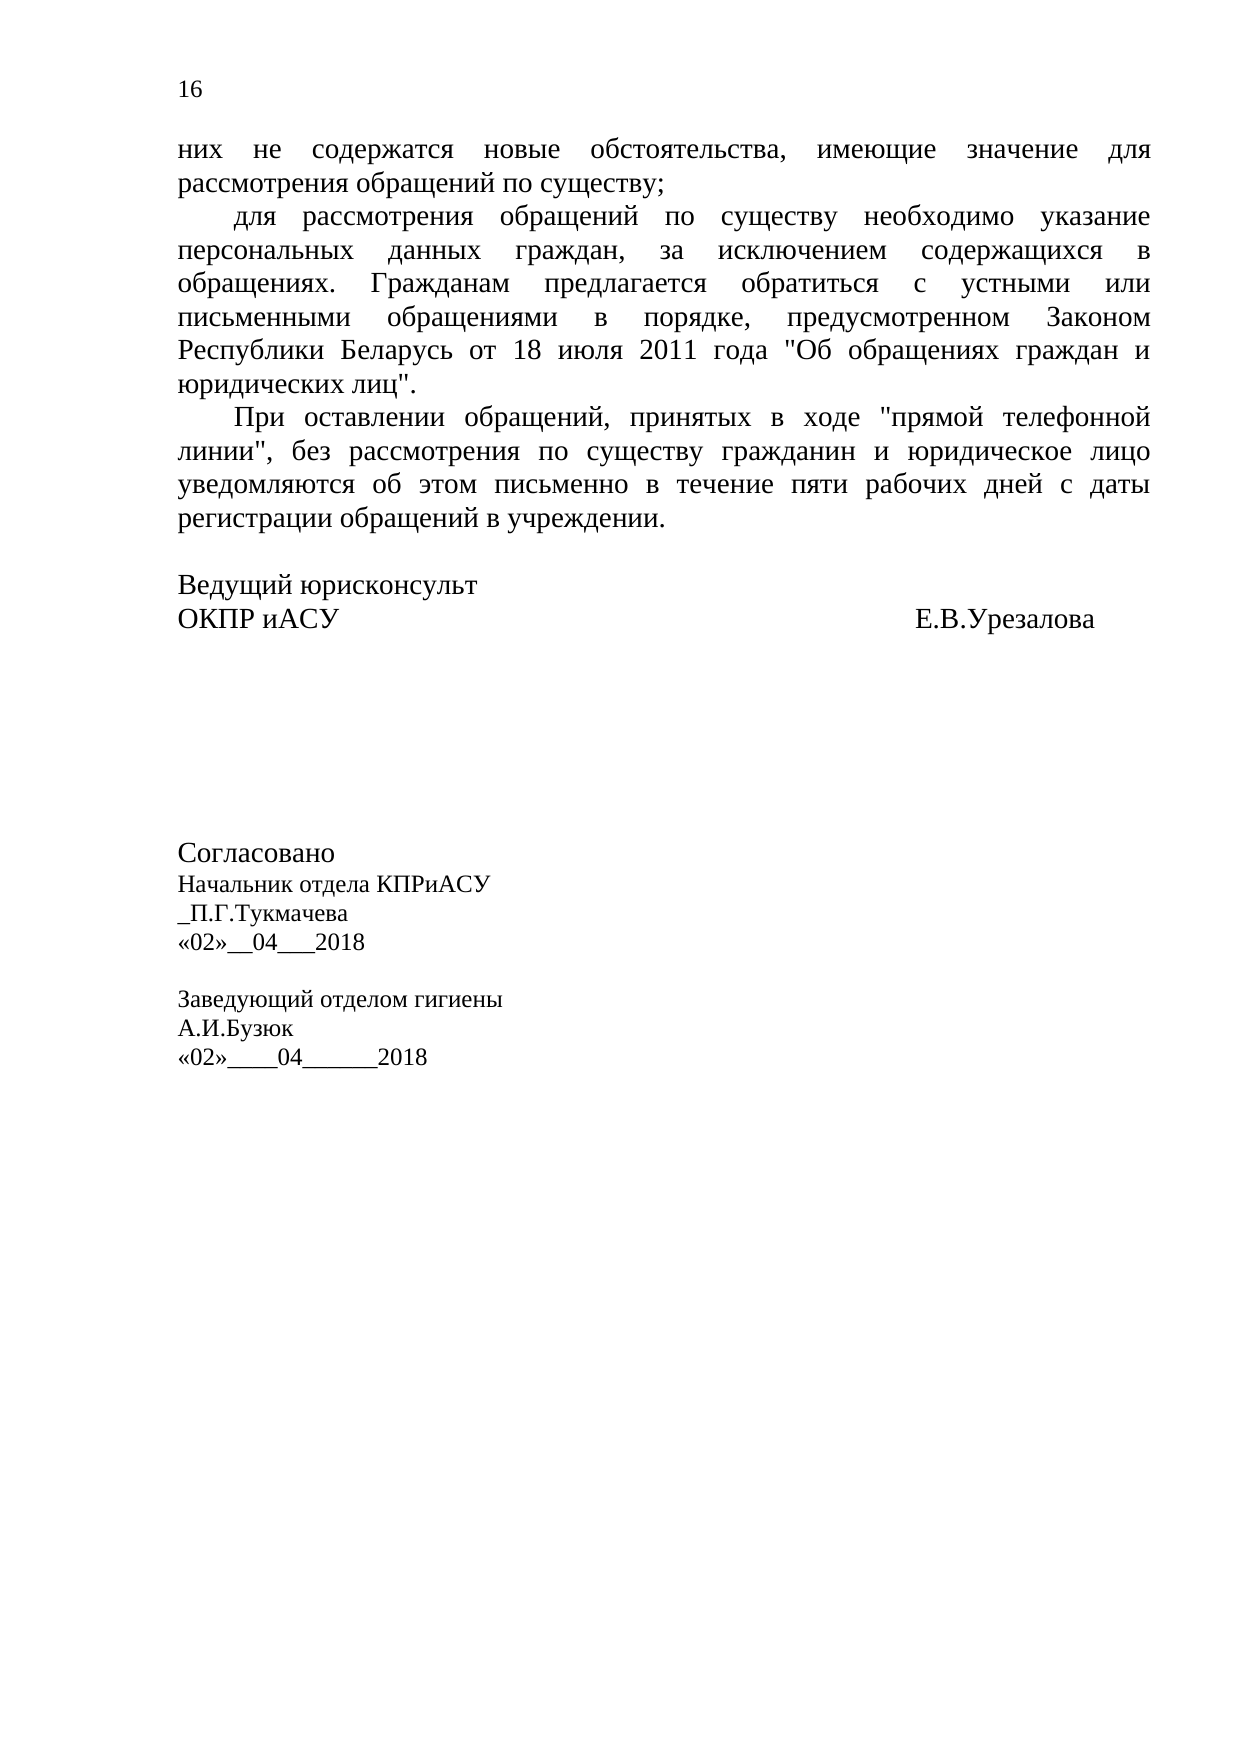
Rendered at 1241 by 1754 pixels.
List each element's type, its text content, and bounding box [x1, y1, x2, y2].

text Согласовано [177, 836, 1152, 869]
text «02»____04______2018 [177, 1042, 1152, 1070]
text _П.Г.Тукмачева [177, 898, 1152, 927]
text Заведующий отделом гигиены [177, 984, 1152, 1013]
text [177, 131, 1152, 198]
text А.И.Бузюк [177, 1013, 1152, 1042]
text При оставлении обращений, принятых в ходе "прямой телефонной линии", без рассмотрения по существу гражданин и юридическое лицо уведомляются об этом письменно в течение пяти рабочих дней с даты регистрации обращений в учреждении. [177, 399, 1152, 534]
text ОКПР иАСУ Е.В.Урезалова [177, 601, 1152, 634]
text Ведущий юрисконсульт [177, 567, 1152, 601]
text «02»__04___2018 [177, 927, 1152, 955]
text Начальник отдела КПРиАСУ [177, 869, 1152, 898]
text для рассмотрения обращений по существу необходимо указание персональных данных граждан, за исключением содержащихся в обращениях. Гражданам предлагается обратиться с устными или письменными обращениями в порядке, предусмотренном Законом Республики Беларусь от 18 июля 2011 года "Об обращениях граждан и юридических лиц". [177, 198, 1152, 399]
